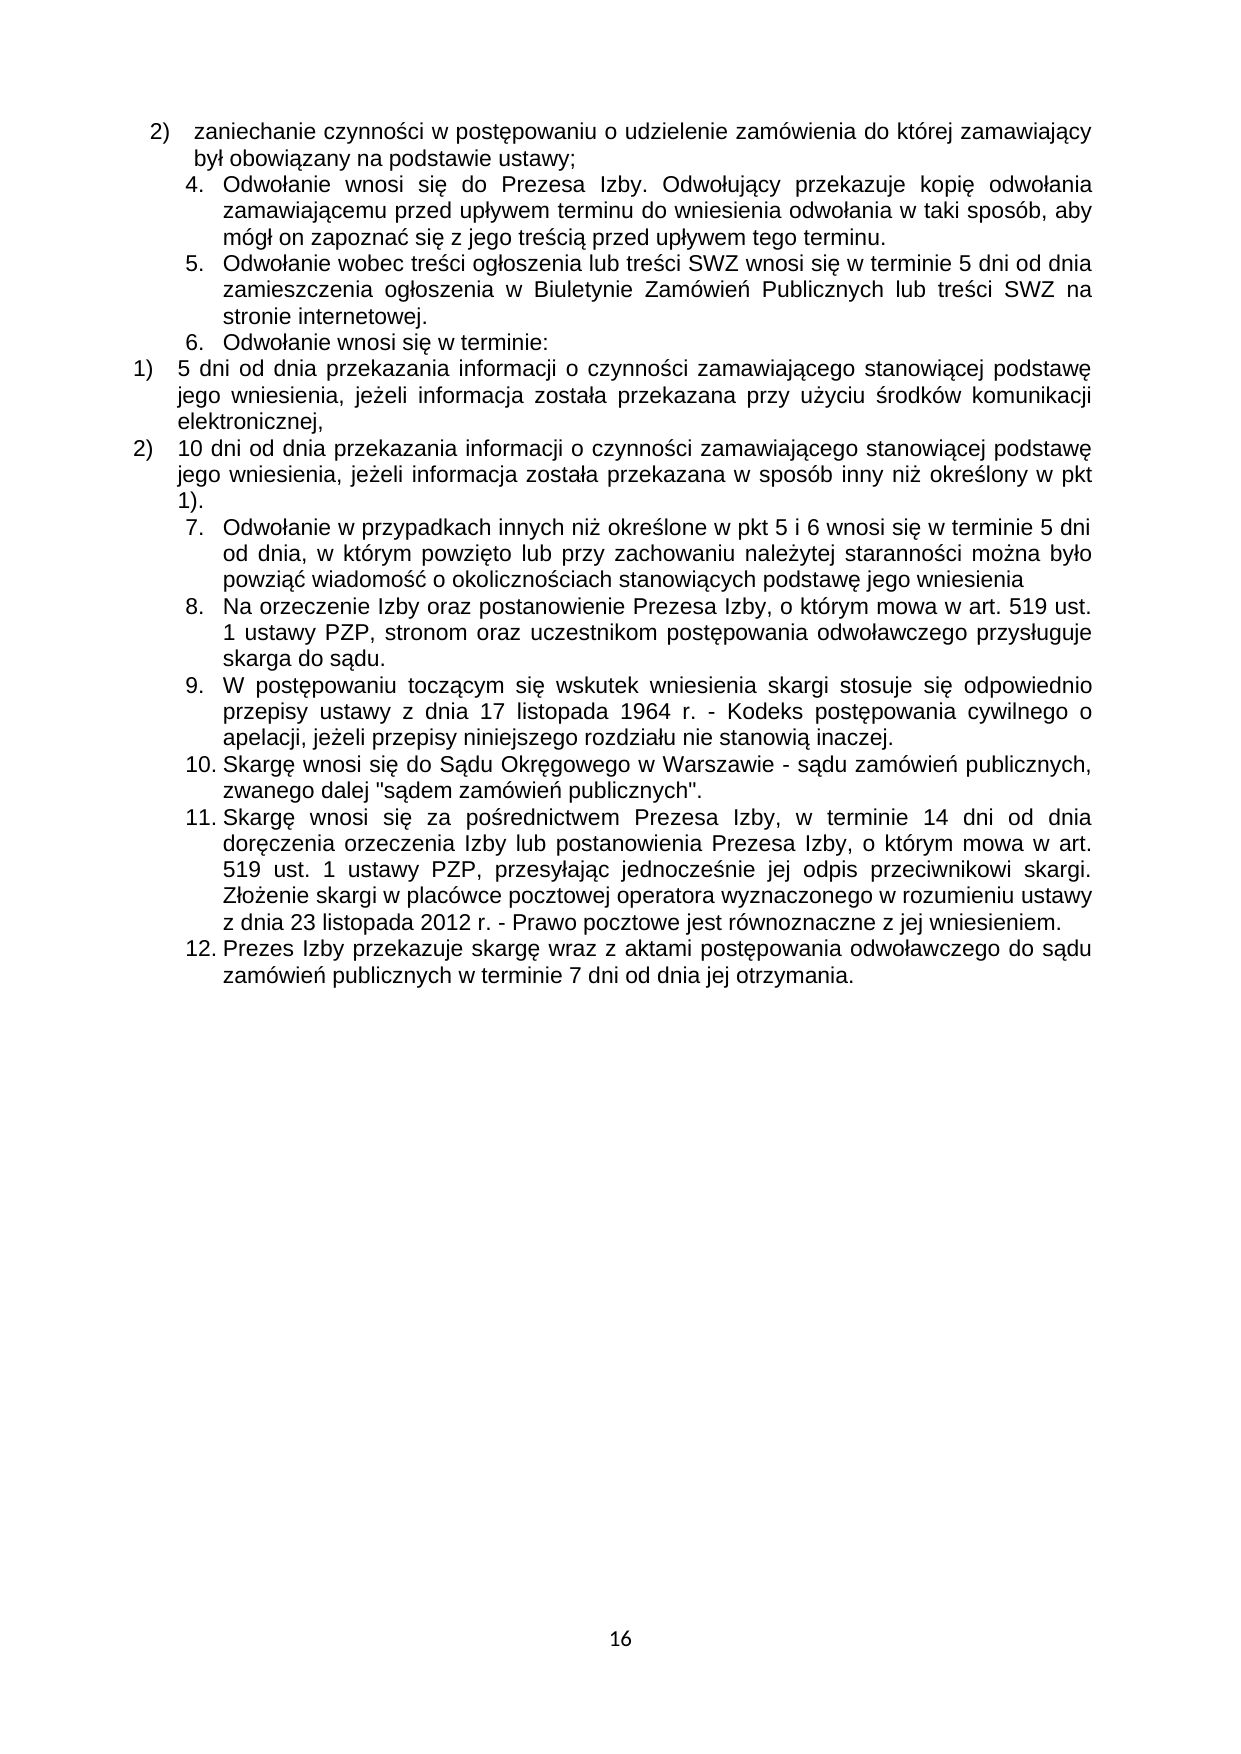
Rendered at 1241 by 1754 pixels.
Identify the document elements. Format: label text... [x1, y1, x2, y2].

list Skargę wnosi się do Sądu Okręgowego w Warszawie - sądu zamówień publicznych, zwanego dalej "sądem zamówień publicznych". [185, 751, 1093, 803]
list Na orzeczenie Izby oraz postanowienie Prezesa Izby, o którym mowa w art. 519 ust. 1 ustawy PZP, stronom oraz uczestnikom postępowania odwoławczego przysługuje skarga do sądu. [185, 593, 1093, 672]
text 2) 10 dni od dnia przekazania informacji o czynności zamawiającego stanowiącej podstawę jego wniesienia, jeżeli informacja została przekazana w sposób inny niż określony w pkt 1). [133, 434, 1093, 513]
text 1) 5 dni od dnia przekazania informacji o czynności zamawiającego stanowiącej podstawę jego wniesienia, jeżeli informacja została przekazana przy użyciu środków komunikacji elektronicznej, [133, 355, 1093, 434]
text 2) zaniechanie czynności w postępowaniu o udzielenie zamówienia do której zamawiający był obowiązany na podstawie ustawy; [149, 118, 1093, 171]
list Odwołanie wnosi się w terminie: [185, 329, 1093, 355]
list Odwołanie wobec treści ogłoszenia lub treści SWZ wnosi się w terminie 5 dni od dnia zamieszczenia ogłoszenia w Biuletynie Zamówień Publicznych lub treści SWZ na stronie internetowej. [185, 250, 1093, 329]
list W postępowaniu toczącym się wskutek wniesienia skargi stosuje się odpowiednio przepisy ustawy z dnia 17 listopada 1964 r. - Kodeks postępowania cywilnego o apelacji, jeżeli przepisy niniejszego rozdziału nie stanowią inaczej. [185, 672, 1093, 751]
list Skargę wnosi się za pośrednictwem Prezesa Izby, w terminie 14 dni od dnia doręczenia orzeczenia Izby lub postanowienia Prezesa Izby, o którym mowa w art. 519 ust. 1 ustawy PZP, przesyłając jednocześnie jej odpis przeciwnikowi skargi. Złożenie skargi w placówce pocztowej operatora wyznaczonego w rozumieniu ustawy z dnia 23 listopada 2012 r. - Prawo pocztowe jest równoznaczne z jej wniesieniem. [185, 803, 1093, 935]
list Odwołanie w przypadkach innych niż określone w pkt 5 i 6 wnosi się w terminie 5 dni od dnia, w którym powzięto lub przy zachowaniu należytej staranności można było powziąć wiadomość o okolicznościach stanowiących podstawę jego wniesienia [185, 513, 1093, 593]
list Prezes Izby przekazuje skargę wraz z aktami postępowania odwoławczego do sądu zamówień publicznych w terminie 7 dni od dnia jej otrzymania. [185, 935, 1093, 988]
list Odwołanie wnosi się do Prezesa Izby. Odwołujący przekazuje kopię odwołania zamawiającemu przed upływem terminu do wniesienia odwołania w taki sposób, aby mógł on zapoznać się z jego treścią przed upływem tego terminu. [185, 171, 1093, 250]
